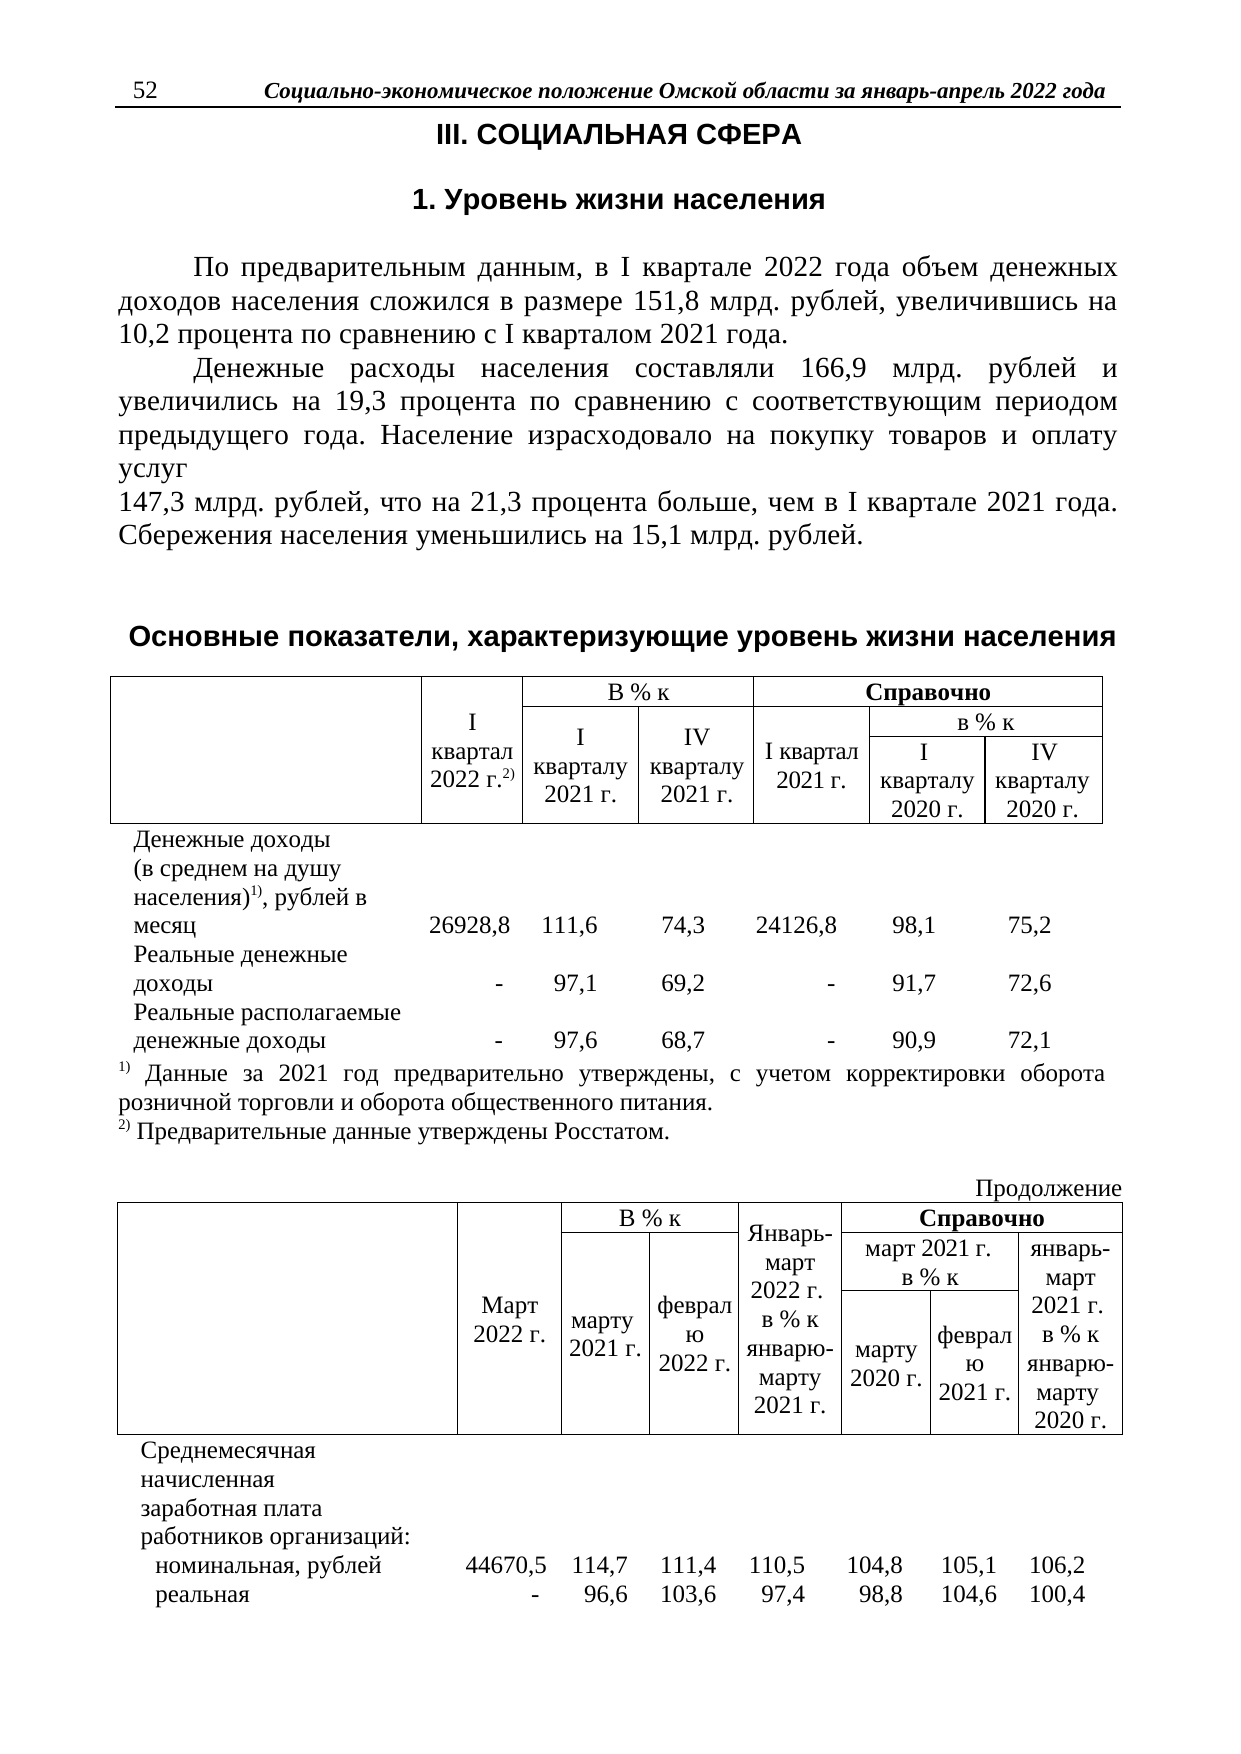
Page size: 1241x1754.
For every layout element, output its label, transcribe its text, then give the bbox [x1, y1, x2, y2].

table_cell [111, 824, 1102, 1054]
text По предварительным данным, в I квартале 2022 года объем денежных доходов населения сложился в размере 151,8 млрд. рублей, увеличившись на 10,2 процента по сравнению с I кварталом 2021 года. [118, 249, 1120, 350]
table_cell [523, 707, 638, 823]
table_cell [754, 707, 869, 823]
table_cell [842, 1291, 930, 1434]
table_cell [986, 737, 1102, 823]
text 2) Предварительные данные утверждены Росстатом. [118, 1116, 1134, 1144]
text Денежные расходы населения составляли 166,9 млрд. рублей и увеличились на 19,3 процента по сравнению с соответствующим периодом предыдущего года. Население израсходовало на покупку товаров и оплату услуг 147,3 млрд. рублей, что на 21,3 процента больше, чем в I квартале 2021 года. Сбережения населения уменьшились на 15,1 млрд. рублей. [118, 350, 1120, 551]
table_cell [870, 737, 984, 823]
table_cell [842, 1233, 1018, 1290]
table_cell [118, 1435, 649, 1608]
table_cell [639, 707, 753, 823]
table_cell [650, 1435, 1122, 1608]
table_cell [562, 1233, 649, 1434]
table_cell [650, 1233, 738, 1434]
text Продолжение [118, 1173, 1122, 1202]
text 1) Данные за 2021 год предварительно утверждены, с учетом корректировки оборота розничной торговли и оборота общественного питания. [118, 1058, 1121, 1116]
text 1. Уровень жизни населения [118, 183, 1120, 216]
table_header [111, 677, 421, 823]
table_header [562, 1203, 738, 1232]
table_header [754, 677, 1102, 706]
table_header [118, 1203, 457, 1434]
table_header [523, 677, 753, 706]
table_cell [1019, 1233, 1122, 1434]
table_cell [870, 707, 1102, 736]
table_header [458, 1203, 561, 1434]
text Основные показатели, характеризующие уровень жизни населения [118, 619, 1127, 652]
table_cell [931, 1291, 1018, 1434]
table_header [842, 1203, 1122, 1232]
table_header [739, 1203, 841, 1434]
text III. СОЦИАЛЬНАЯ СФЕРА [118, 118, 1120, 151]
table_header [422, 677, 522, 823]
